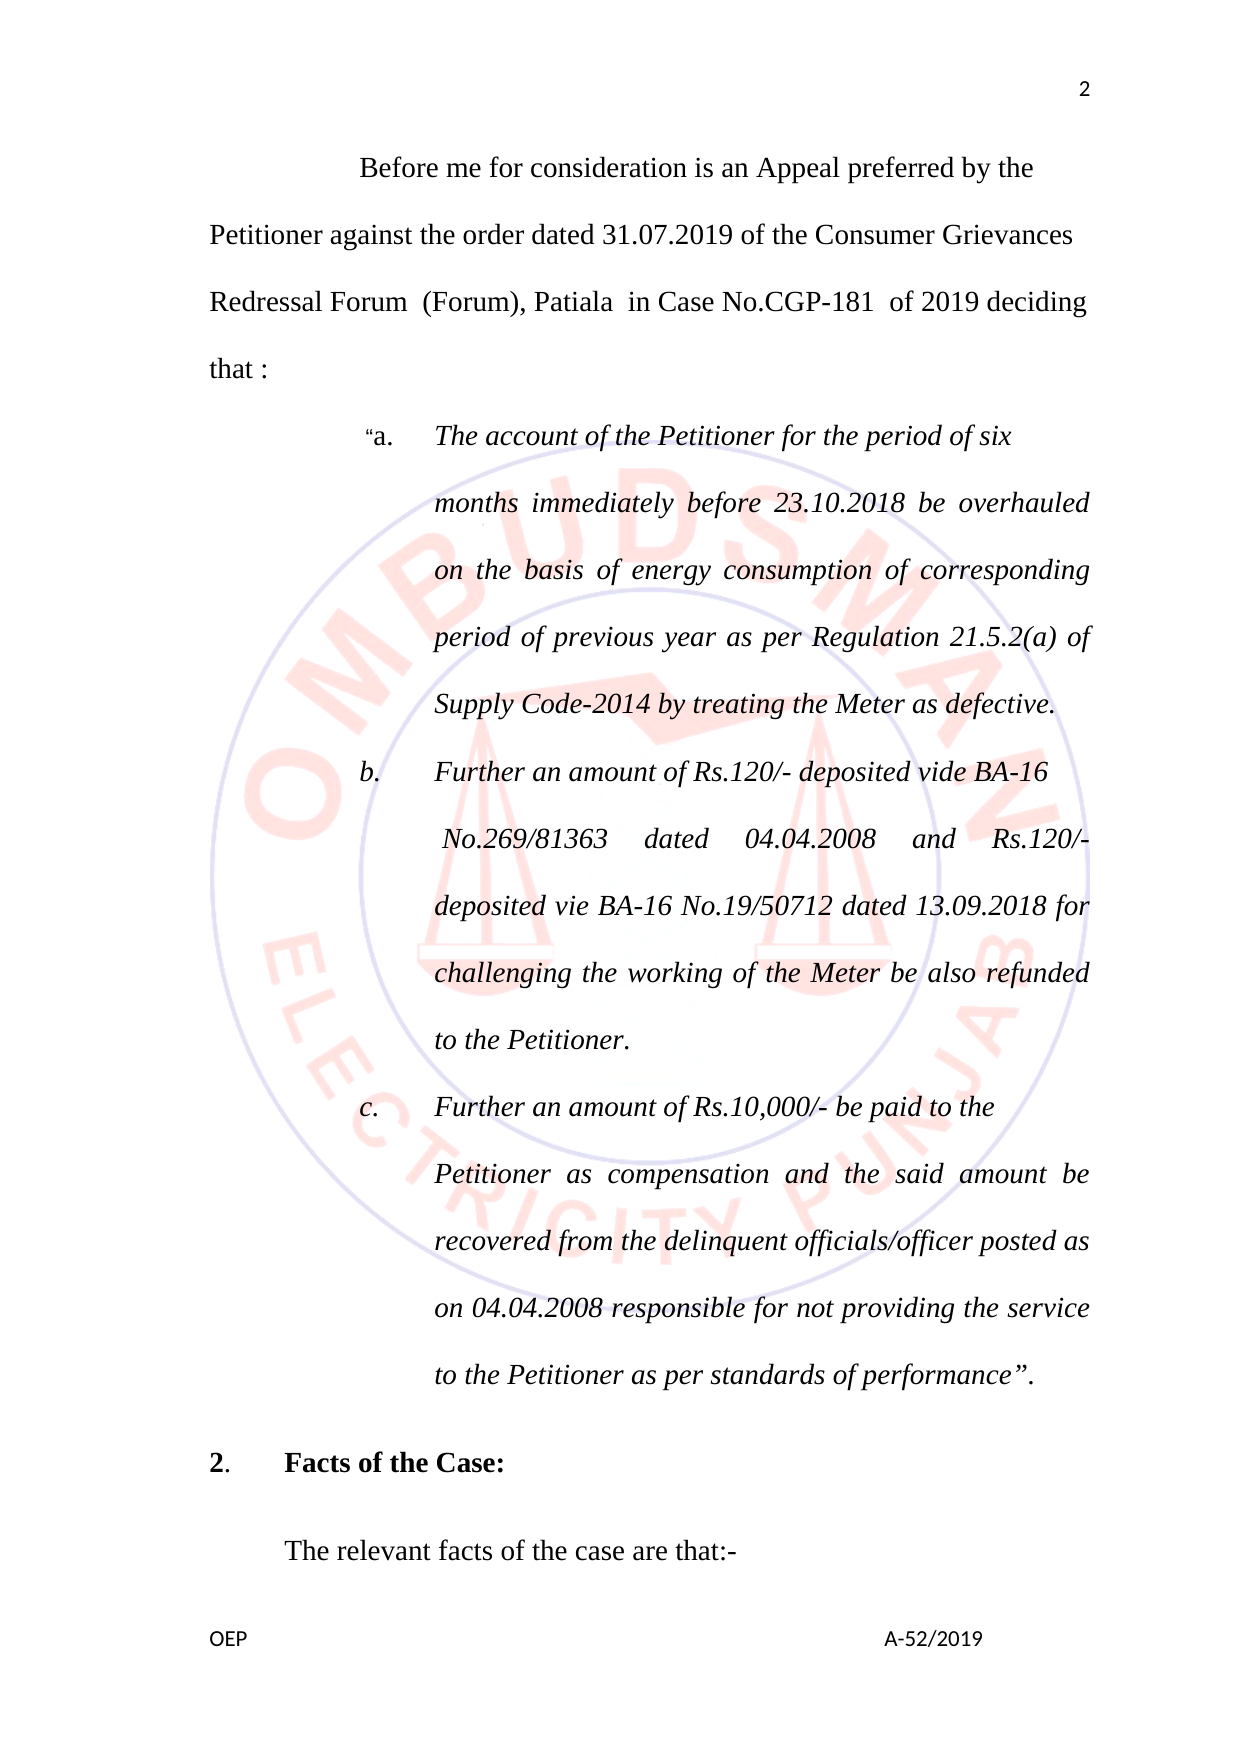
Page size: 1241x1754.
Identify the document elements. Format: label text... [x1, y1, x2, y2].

list “a. The account of the Petitioner for the period of six [359, 418, 1090, 452]
list No.269/81363 dated 04.04.2008 and Rs.120/- deposited vie BA-16 No.19/50712 dated 13.09.2018 for challenging the working of the Meter be also refunded to the Petitioner. [434, 821, 1090, 1056]
list b. Further an amount of Rs.120/- deposited vide BA-16 [359, 754, 1090, 787]
text Before me for consideration is an Appeal preferred by the Petitioner against the order dated 31.07.2019 of the Consumer Grievances Redressal Forum (Forum), Patiala in Case No.CGP-181 of 2019 deciding that : [209, 150, 1097, 385]
text The relevant facts of the case are that:- [209, 1533, 1095, 1567]
text 2. Facts of the Case: [209, 1445, 1090, 1479]
list c. Further an amount of Rs.10,000/- be paid to the [359, 1089, 1090, 1123]
list months immediately before 23.10.2018 be overhauled on the basis of energy consumption of corresponding period of previous year as per Regulation 21.5.2(a) of Supply Code-2014 by treating the Meter as defective. [434, 485, 1090, 720]
list Petitioner as compensation and the said amount be recovered from the delinquent officials/officer posted as on 04.04.2008 responsible for not providing the service to the Petitioner as per standards of performance”. [434, 1156, 1090, 1391]
